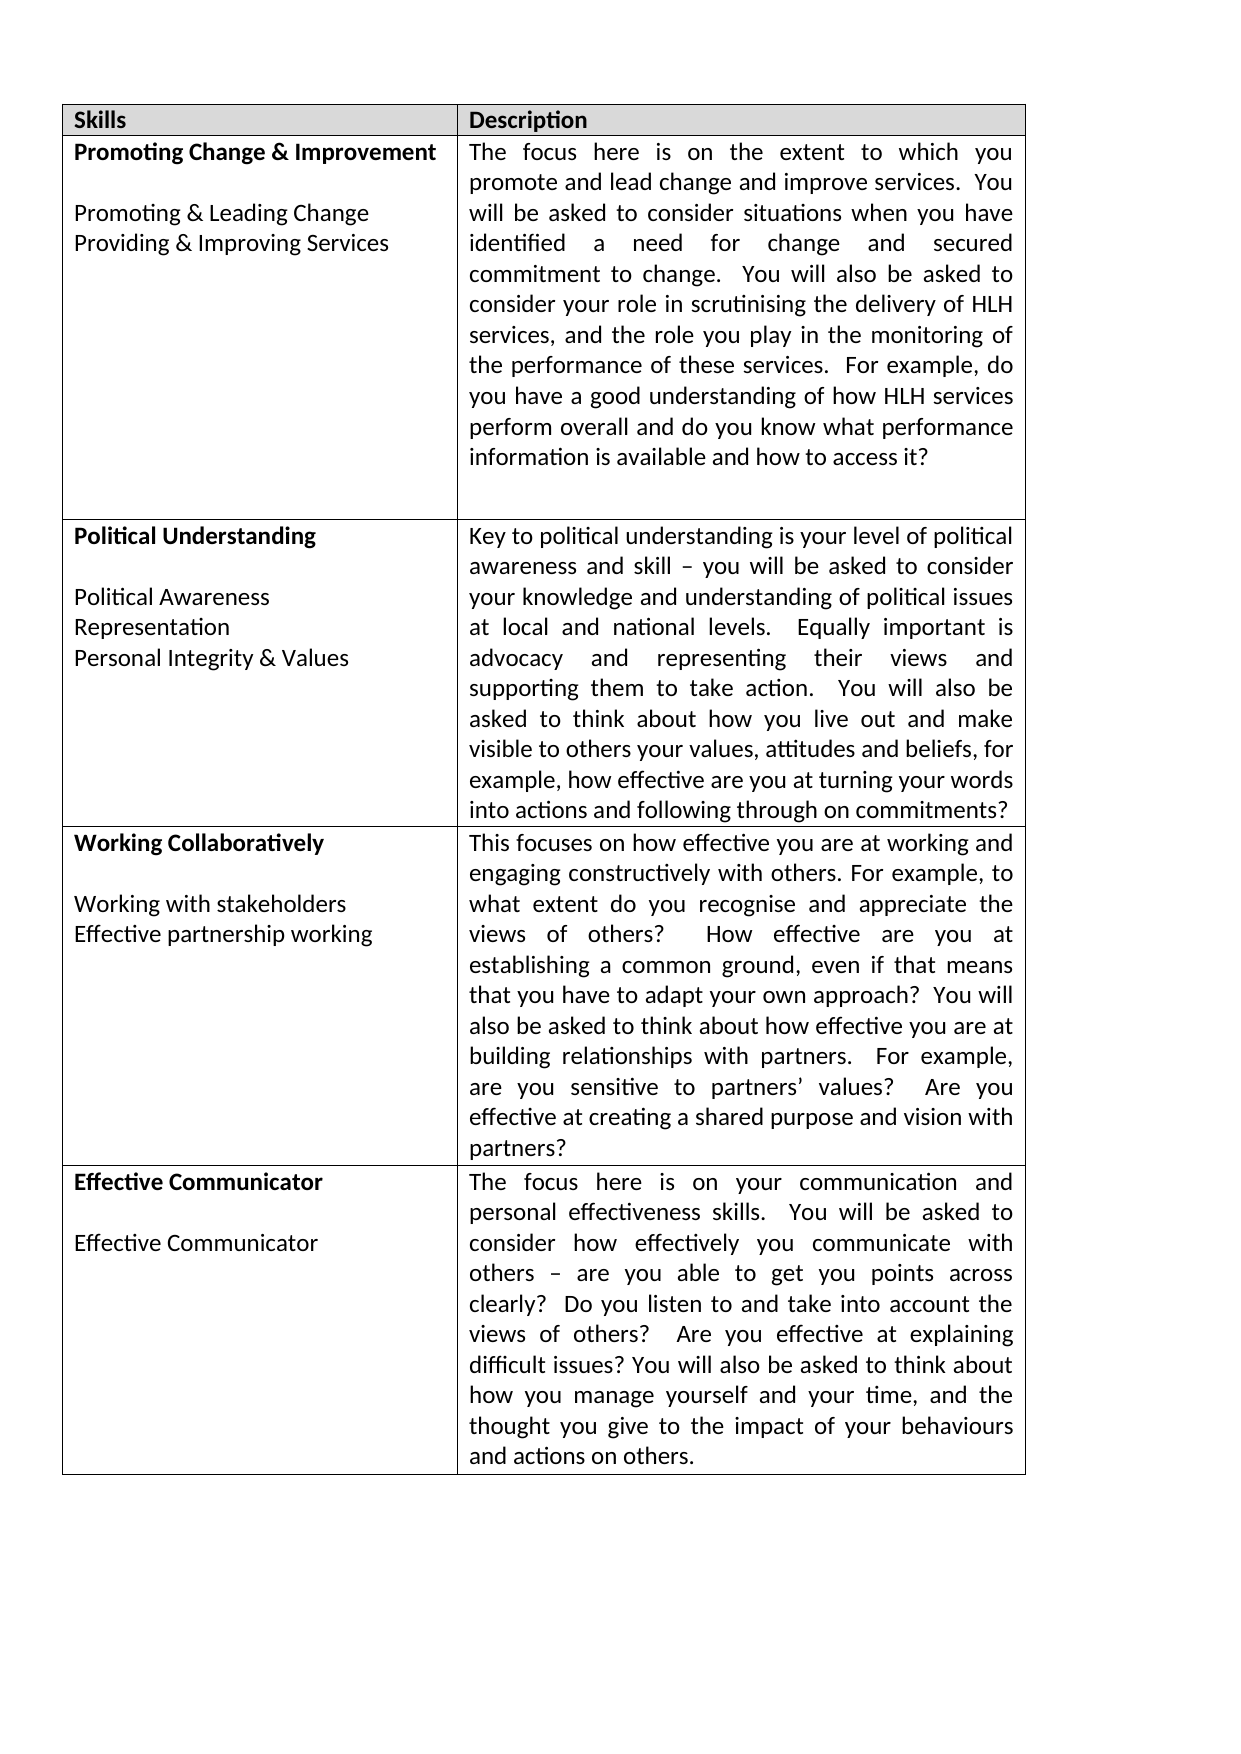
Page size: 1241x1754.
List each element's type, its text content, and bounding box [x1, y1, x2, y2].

table_cell The focus here is on the extent to which you promote and lead change and improve services. You will be asked to consider situations when you have identified a need for change and secured commitment to change. You will also be asked to consider your role in scrutinising the delivery of HLH services, and the role you play in the monitoring of the performance of these services. For example, do you have a good understanding of how HLH services perform overall and do you know what performance information is available and how to access it? [458, 136, 1025, 519]
table_header Description [458, 105, 1025, 135]
table_cell Working Collaboratively Working with stakeholders Effective partnership working [63, 827, 457, 1165]
table_cell Effective Communicator Effective Communicator [63, 1166, 457, 1474]
table_cell Promoting Change & Improvement Promoting & Leading Change Providing & Improving Services [63, 136, 457, 519]
table_cell This focuses on how effective you are at working and engaging constructively with others. For example, to what extent do you recognise and appreciate the views of others? How effective are you at establishing a common ground, even if that means that you have to adapt your own approach? You will also be asked to think about how effective you are at building relationships with partners. For example, are you sensitive to partners’ values? Are you effective at creating a shared purpose and vision with partners? [458, 827, 1025, 1165]
table_cell Key to political understanding is your level of political awareness and skill – you will be asked to consider your knowledge and understanding of political issues at local and national levels. Equally important is advocacy and representing their views and supporting them to take action. You will also be asked to think about how you live out and make visible to others your values, attitudes and beliefs, for example, how effective are you at turning your words into actions and following through on commitments? [458, 520, 1025, 826]
table_header Skills [63, 105, 457, 135]
table_cell Political Understanding Political Awareness Representation Personal Integrity & Values [63, 520, 457, 826]
table_cell The focus here is on your communication and personal effectiveness skills. You will be asked to consider how effectively you communicate with others – are you able to get you points across clearly? Do you listen to and take into account the views of others? Are you effective at explaining difficult issues? You will also be asked to think about how you manage yourself and your time, and the thought you give to the impact of your behaviours and actions on others. [458, 1166, 1025, 1474]
